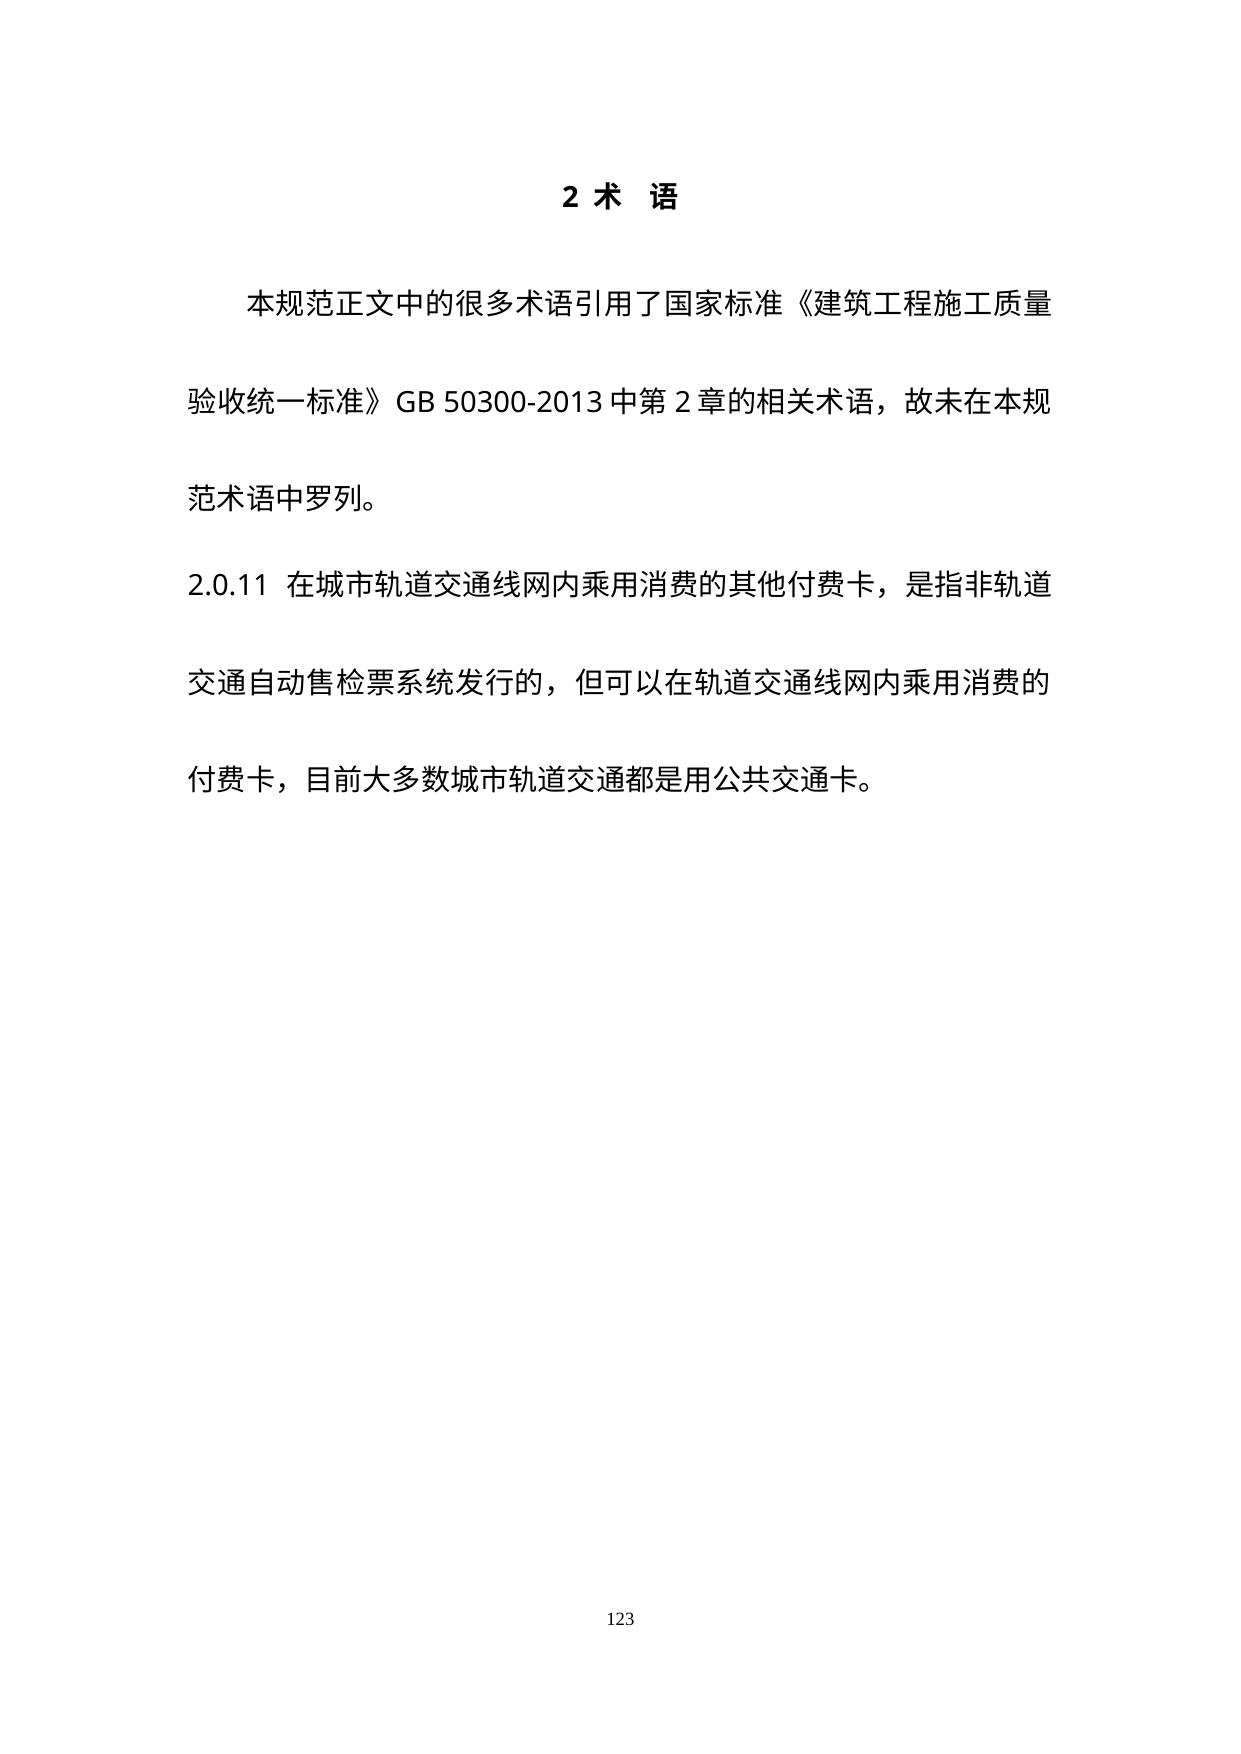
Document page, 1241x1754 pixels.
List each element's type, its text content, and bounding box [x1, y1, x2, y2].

text 本规范正文中的很多术语引用了国家标准《建筑工程施工质量验收统一标准》GB 50300-2013中第2章的相关术语，故未在本规范术语中罗列。 [187, 269, 1053, 529]
text 在城市轨道交通线网内乘用消费的其他付费卡，是指非轨道交通自动售检票系统发行的，但可以在轨道交通线网内乘用消费的付费卡，目前大多数城市轨道交通都是用公共交通卡。 [187, 551, 1053, 811]
text 2 术 语 [187, 162, 1053, 227]
